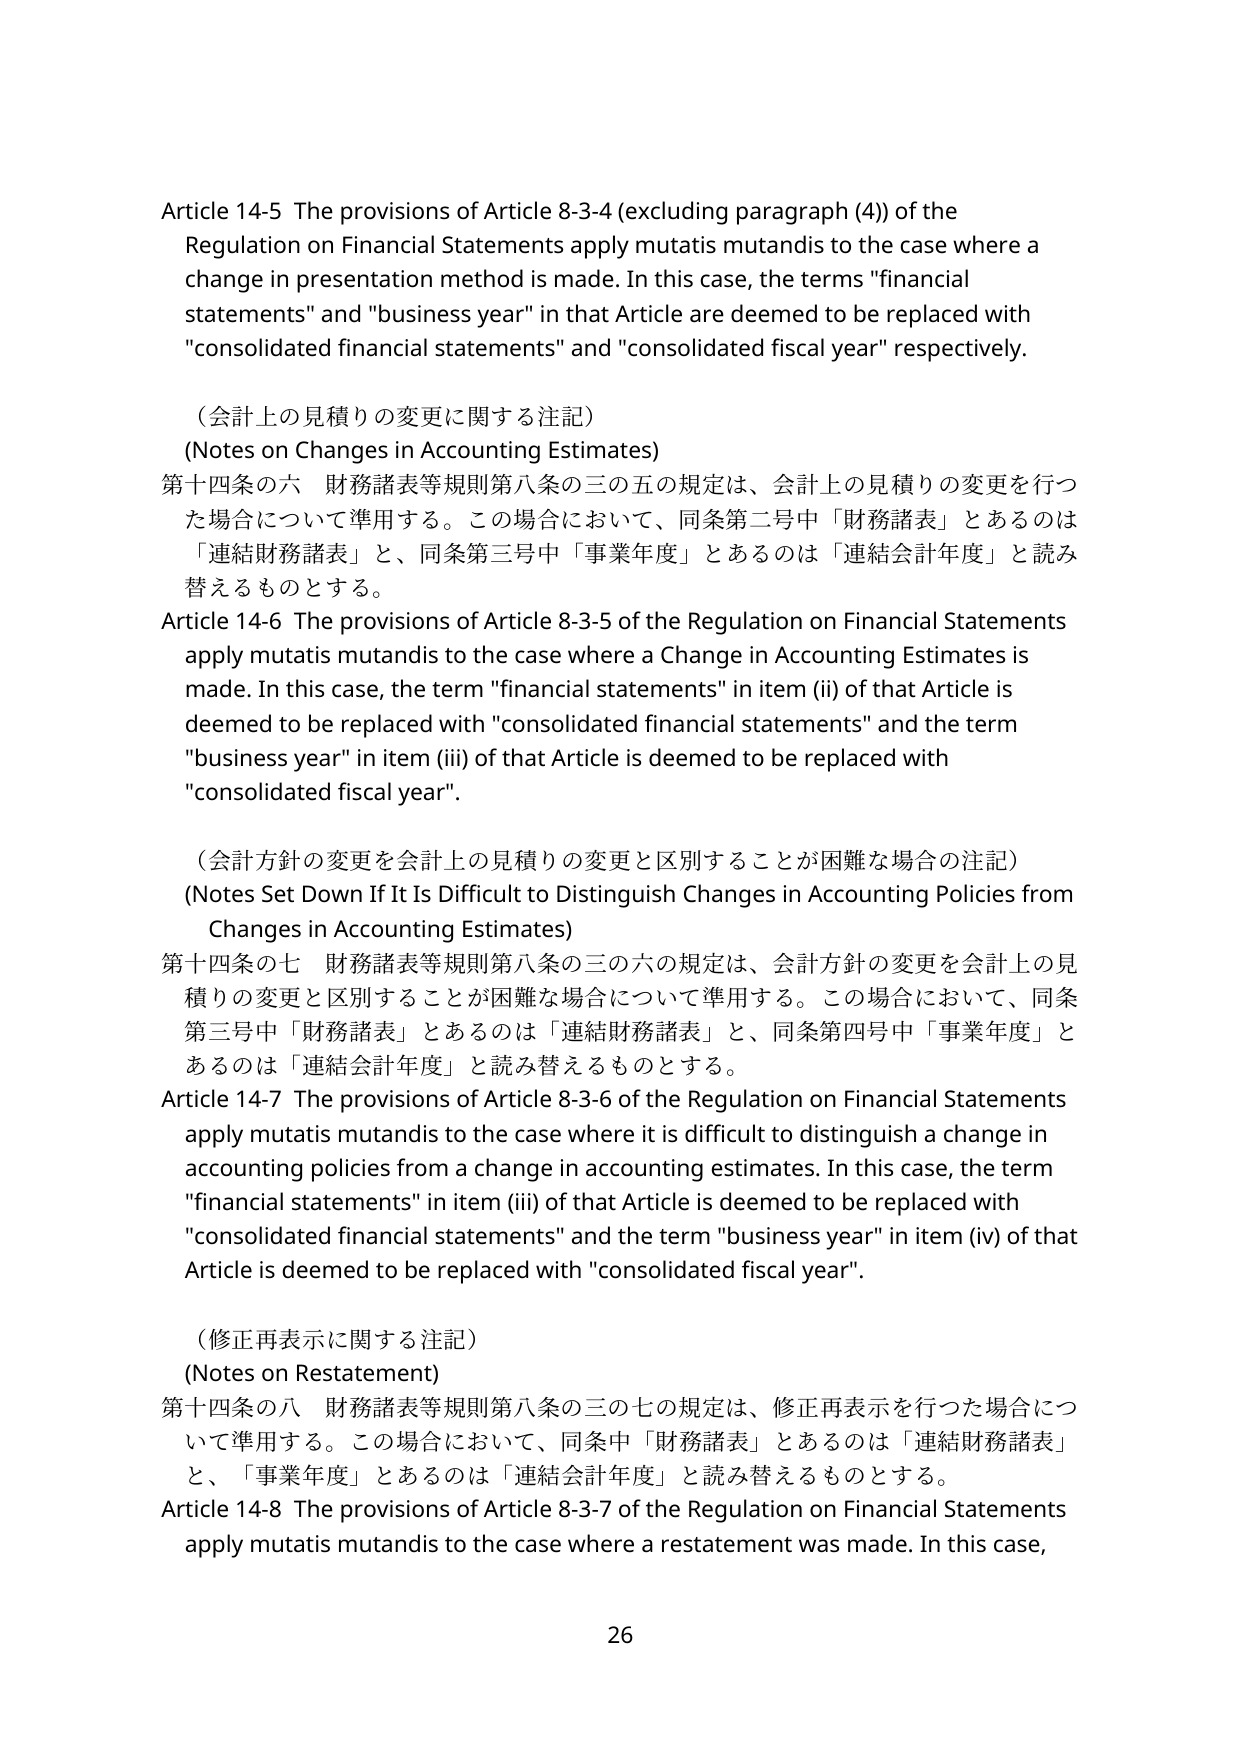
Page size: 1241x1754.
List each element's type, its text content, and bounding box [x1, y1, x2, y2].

text Article 14-7 The provisions of Article 8-3-6 of the Regulation on Financial Statements apply mutatis mutandis to the case where it is difficult to distinguish a change in accounting policies from a change in accounting estimates. In this case, the term "financial statements" in item (iii) of that Article is deemed to be replaced with "consolidated financial statements" and the term "business year" in item (iv) of that Article is deemed to be replaced with "consolidated fiscal year". [161, 1082, 1079, 1287]
text 第十四条の六 財務諸表等規則第八条の三の五の規定は、会計上の見積りの変更を行つた場合について準用する。この場合において、同条第二号中「財務諸表」とあるのは「連結財務諸表」と、同条第三号中「事業年度」とあるのは「連結会計年度」と読み替えるものとする。 [161, 467, 1079, 604]
text (Notes on Changes in Accounting Estimates) [184, 433, 1079, 467]
text Article 14-5 The provisions of Article 8-3-4 (excluding paragraph (4)) of the Regulation on Financial Statements apply mutatis mutandis to the case where a change in presentation method is made. In this case, the terms "financial statements" and "business year" in that Article are deemed to be replaced with "consolidated financial statements" and "consolidated fiscal year" respectively. [161, 194, 1079, 364]
text （会計上の見積りの変更に関する注記） [184, 399, 1079, 433]
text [161, 1492, 1079, 1560]
text 第十四条の七 財務諸表等規則第八条の三の六の規定は、会計方針の変更を会計上の見積りの変更と区別することが困難な場合について準用する。この場合において、同条第三号中「財務諸表」とあるのは「連結財務諸表」と、同条第四号中「事業年度」とあるのは「連結会計年度」と読み替えるものとする。 [161, 945, 1079, 1082]
text 第十四条の八 財務諸表等規則第八条の三の七の規定は、修正再表示を行つた場合について準用する。この場合において、同条中「財務諸表」とあるのは「連結財務諸表」と、「事業年度」とあるのは「連結会計年度」と読み替えるものとする。 [161, 1389, 1079, 1492]
text (Notes on Restatement) [184, 1355, 1079, 1389]
text （会計方針の変更を会計上の見積りの変更と区別することが困難な場合の注記） [184, 843, 1079, 877]
text Article 14-6 The provisions of Article 8-3-5 of the Regulation on Financial Statements apply mutatis mutandis to the case where a Change in Accounting Estimates is made. In this case, the term "financial statements" in item (ii) of that Article is deemed to be replaced with "consolidated financial statements" and the term "business year" in item (iii) of that Article is deemed to be replaced with "consolidated fiscal year". [161, 604, 1079, 809]
text （修正再表示に関する注記） [184, 1321, 1079, 1355]
text (Notes Set Down If It Is Difficult to Distinguish Changes in Accounting Policies from Changes in Accounting Estimates) [184, 877, 1079, 945]
